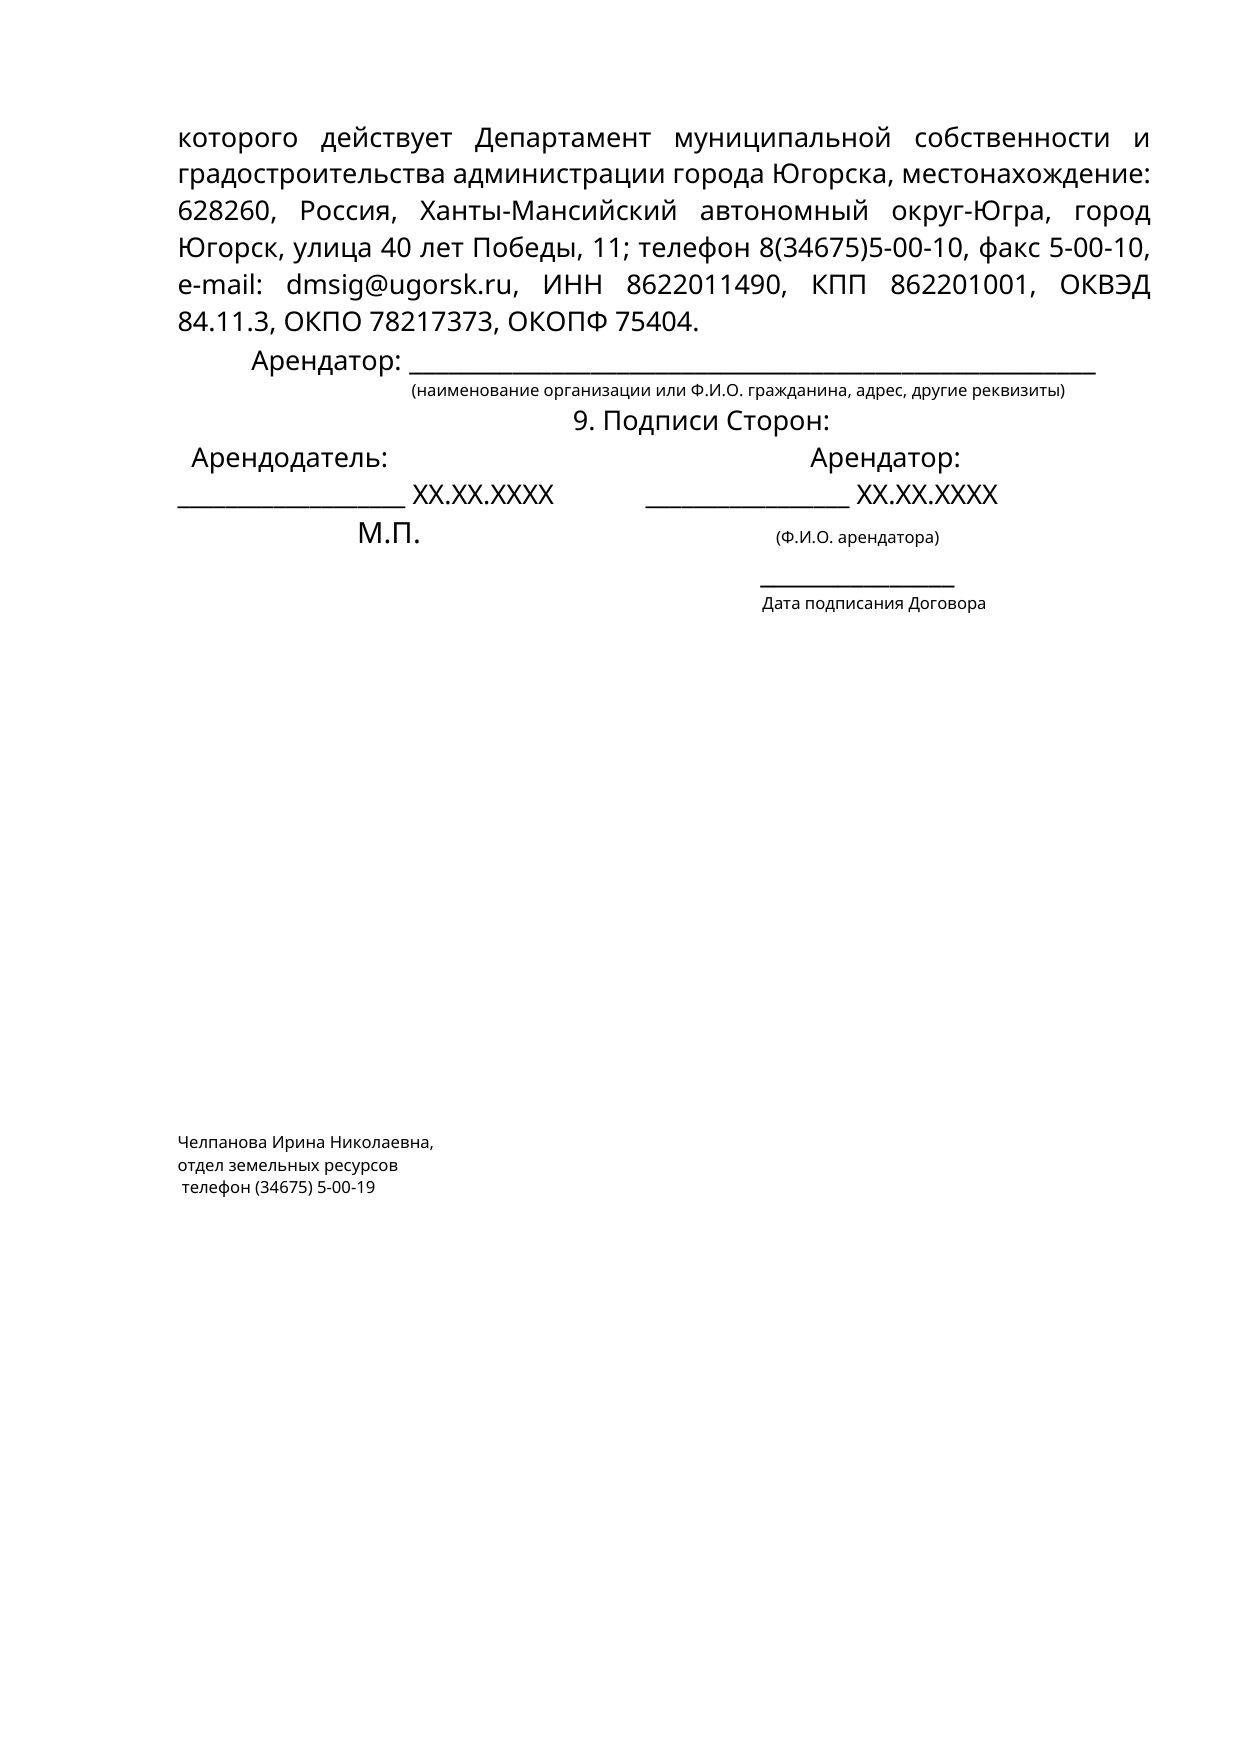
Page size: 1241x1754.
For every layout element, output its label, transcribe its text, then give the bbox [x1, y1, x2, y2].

text телефон (34675) 5-00-19 [177, 1176, 1152, 1198]
text Челпанова Ирина Николаевна, [177, 1130, 1152, 1153]
text ___________________ ХХ.ХХ.ХХХХ _________________ ХХ.ХХ.ХХХХ [177, 476, 1152, 512]
text Арендодатель: Арендатор: [177, 439, 1152, 476]
text М.П. (Ф.И.О. арендатора) [177, 512, 1152, 552]
text Дата подписания Договора [177, 592, 1152, 614]
text (наименование организации или Ф.И.О. гражданина, адрес, другие реквизиты) [177, 379, 1152, 402]
text отдел земельных ресурсов [177, 1153, 1152, 1176]
text 9. Подписи Сторон: [177, 402, 1152, 439]
text _______________ [177, 552, 1152, 592]
text Арендатор: _____________________________________________________ [177, 339, 1152, 379]
